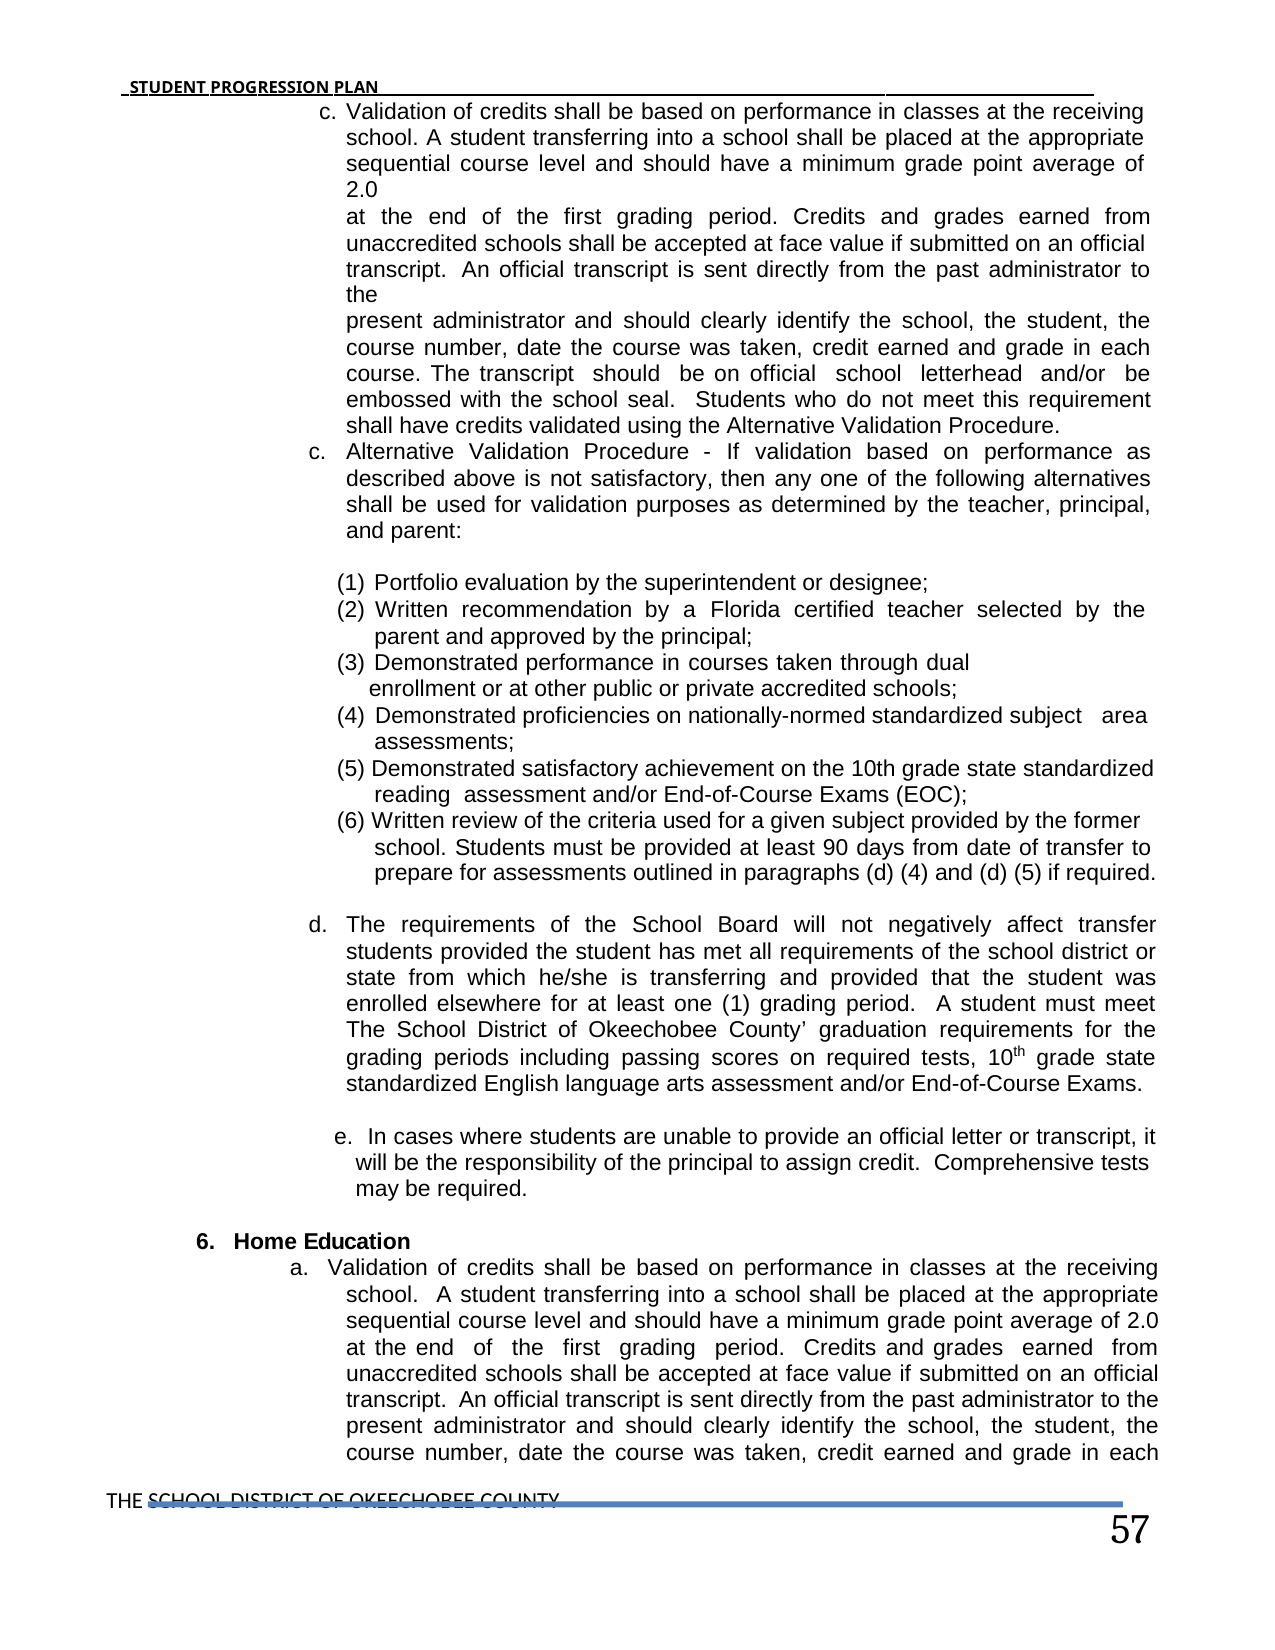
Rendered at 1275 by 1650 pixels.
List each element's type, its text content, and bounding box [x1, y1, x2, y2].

text may be required. [355, 1176, 533, 1202]
text e. In cases where students are unable to provide an official letter or transcript, it will be the responsibility of the principal to assign credit. Comprehensive tests [334, 1123, 1156, 1176]
text (2) Written recommendation by a Florida certified teacher selected by the parent and approved by the principal; [337, 596, 1151, 649]
text (6) Written review of the criteria used for a given subject provided by the former school. Students must be provided at least 90 days from date of transfer to [337, 807, 1156, 860]
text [289, 1254, 1159, 1465]
text (1) Portfolio evaluation by the superintendent or designee; [337, 570, 929, 596]
text present administrator and should clearly identify the school, the student, the course number, date the course was taken, credit earned and grade in each course. The transcript should be on official school letterhead and/or be embossed with the school seal. Students who do not meet this requirement shall have credits validated using the Alternative Validation Procedure. [346, 308, 1151, 439]
list The requirements of the School Board will not negatively affect transfer students provided the student has met all requirements of the school district or state from which he/she is transferring and provided that the student was enrolled elsewhere for at least one (1) grading period. A student must meet The School District of Okeechobee County’ graduation requirements for the grading periods including passing scores on required tests, 10th grade state standardized English language arts assessment and/or End-of-Course Exams. [308, 912, 1156, 1097]
text transcript. An official transcript is sent directly from the past administrator to the [346, 256, 1150, 308]
text (3) Demonstrated performance in courses taken through dual [337, 649, 975, 675]
list Alternative Validation Procedure - If validation based on performance as described above is not satisfactory, then any one of the following alternatives shall be used for validation purposes as determined by the teacher, principal, and parent: [308, 439, 1151, 544]
text prepare for assessments outlined in paragraphs (d) (4) and (d) (5) if required. [374, 860, 1167, 886]
text 6. Home Education [196, 1228, 1167, 1254]
text enrollment or at other public or private accredited schools; [368, 675, 1167, 701]
text c. Validation of credits shall be based on performance in classes at the receiving school. A student transferring into a school shall be placed at the appropriate sequential course level and should have a minimum grade point average of 2.0 [319, 98, 1144, 203]
text at the end of the first grading period. Credits and grades earned from unaccredited schools shall be accepted at face value if submitted on an official [346, 203, 1150, 256]
text (4) Demonstrated proficiencies on nationally-normed standardized subject area assessments; [337, 702, 1151, 754]
text (5) Demonstrated satisfactory achievement on the 10th grade state standardized reading assessment and/or End-of-Course Exams (EOC); [337, 754, 1156, 807]
